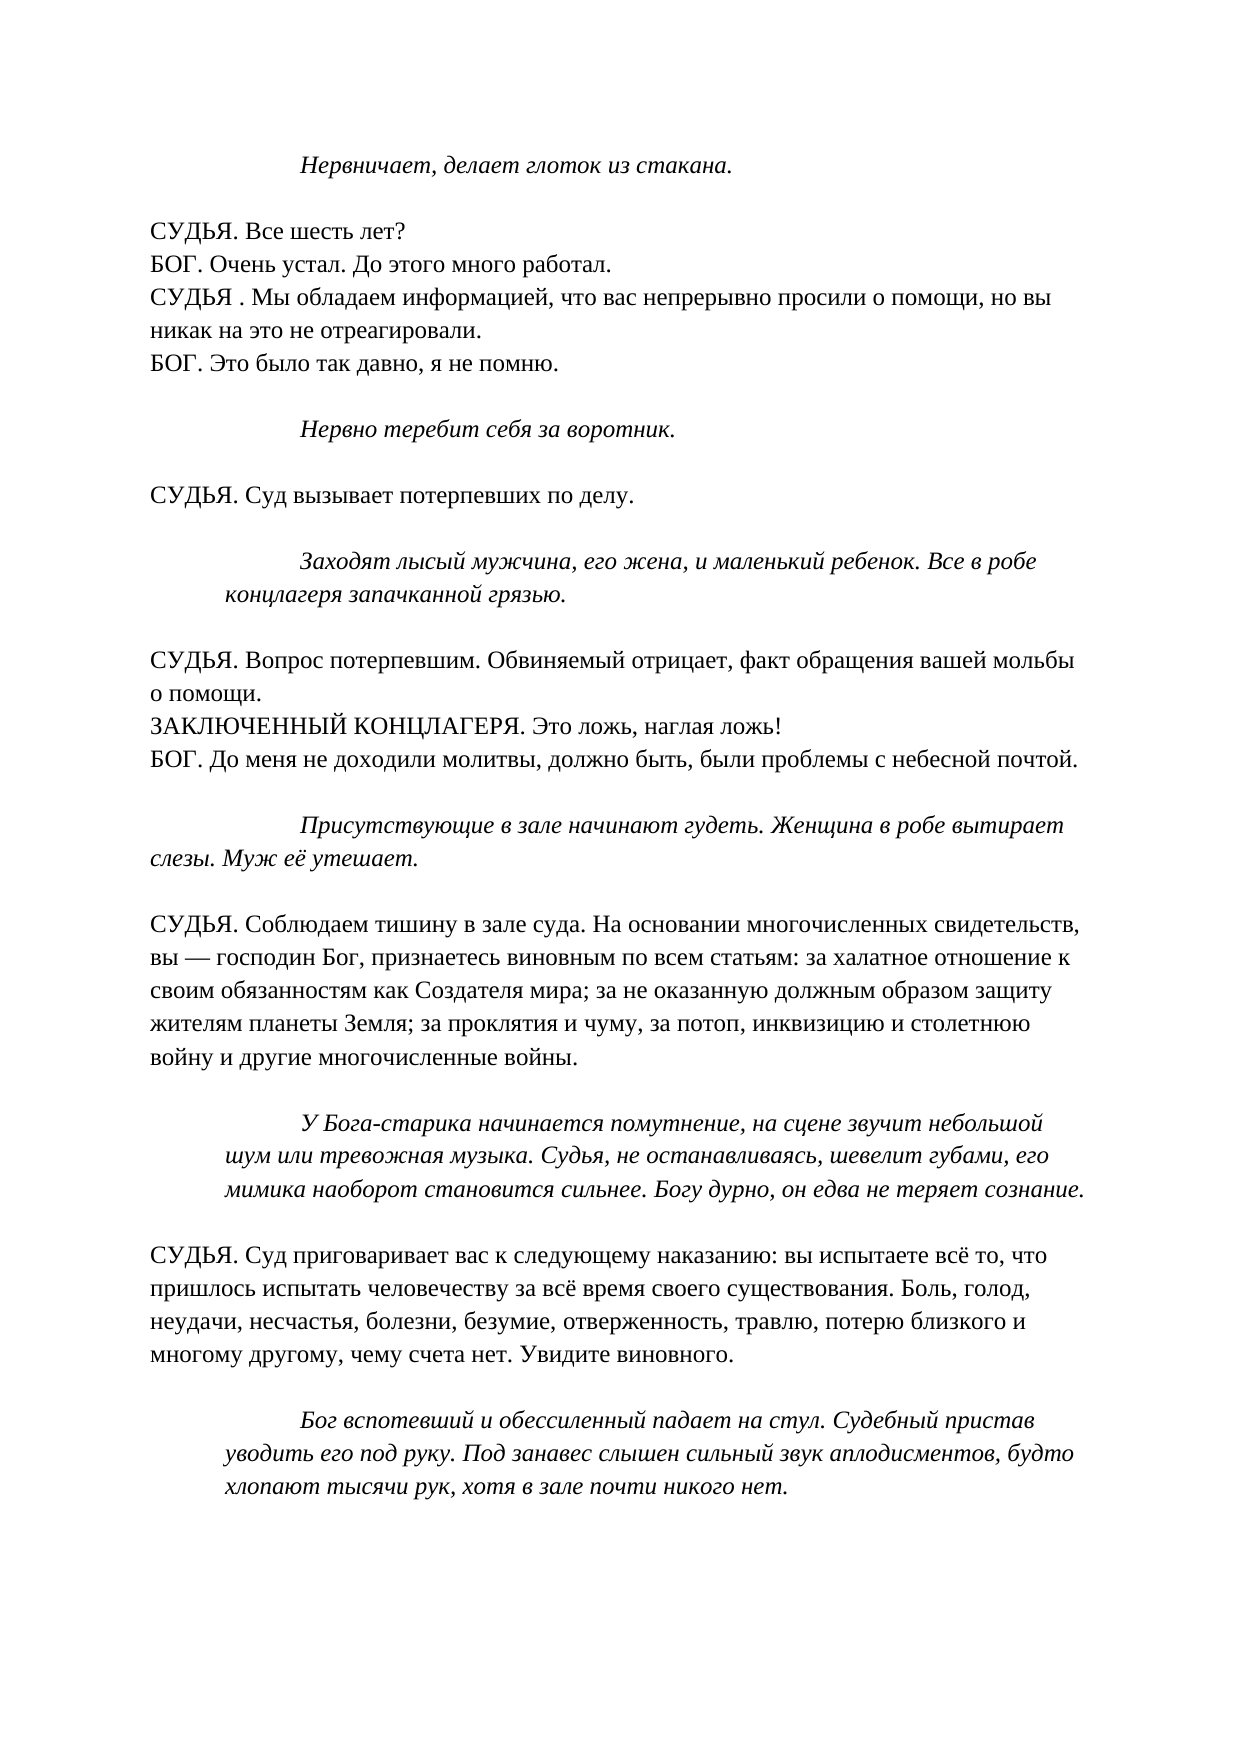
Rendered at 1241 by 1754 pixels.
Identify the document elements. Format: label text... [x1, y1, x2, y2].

text БОГ. До меня не доходили молитвы, должно быть, были проблемы с небесной почтой. [150, 744, 1090, 773]
text СУДЬЯ. Вопрос потерпевшим. Обвиняемый отрицает, факт обращения вашей мольбы о помощи. [150, 645, 1090, 707]
text СУДЬЯ. Соблюдаем тишину в зале суда. На основании многочисленных свидетельств, вы — господин Бог, признаетесь виновным по всем статьям: за халатное отношение к своим обязанностям как Создателя мира; за не оказанную должным образом защиту жителям планеты Земля; за проклятия и чуму, за потоп, инквизицию и столетнюю войну и другие многочисленные войны. [150, 909, 1090, 1070]
text БОГ. Очень устал. До этого много работал. [150, 249, 1090, 278]
text СУДЬЯ. Суд вызывает потерпевших по делу. [150, 480, 1090, 509]
text Нервничает, делает глоток из стакана. [225, 150, 1090, 179]
text Нервно теребит себя за воротник. [225, 414, 1090, 443]
text БОГ. Это было так давно, я не помню. [150, 348, 1090, 377]
text ЗАКЛЮЧЕННЫЙ КОНЦЛАГЕРЯ. Это ложь, наглая ложь! [150, 711, 1090, 740]
text Бог вспотевший и обессиленный падает на стул. Судебный пристав уводить его под руку. Под занавес слышен сильный звук аплодисментов, будто хлопают тысячи рук, хотя в зале почти никого нет. [225, 1405, 1090, 1499]
text Присутствующие в зале начинают гудеть. Женщина в робе вытирает слезы. Муж её утешает. [150, 810, 1090, 872]
text Заходят лысый мужчина, его жена, и маленький ребенок. Все в робе концлагеря запачканной грязью. [225, 546, 1090, 608]
text СУДЬЯ. Все шесть лет? [150, 216, 1090, 245]
text СУДЬЯ. Суд приговаривает вас к следующему наказанию: вы испытаете всё то, что пришлось испытать человечеству за всё время своего существования. Боль, голод, неудачи, несчастья, болезни, безумие, отверженность, травлю, потерю близкого и многому другому, чему счета нет. Увидите виновного. [150, 1240, 1090, 1367]
text СУДЬЯ . Мы обладаем информацией, что вас непрерывно просили о помощи, но вы никак на это не отреагировали. [150, 282, 1090, 344]
text У Бога-старика начинается помутнение, на сцене звучит небольшой шум или тревожная музыка. Судья, не останавливаясь, шевелит губами, его мимика наоборот становится сильнее. Богу дурно, он едва не теряет сознание. [225, 1108, 1090, 1202]
